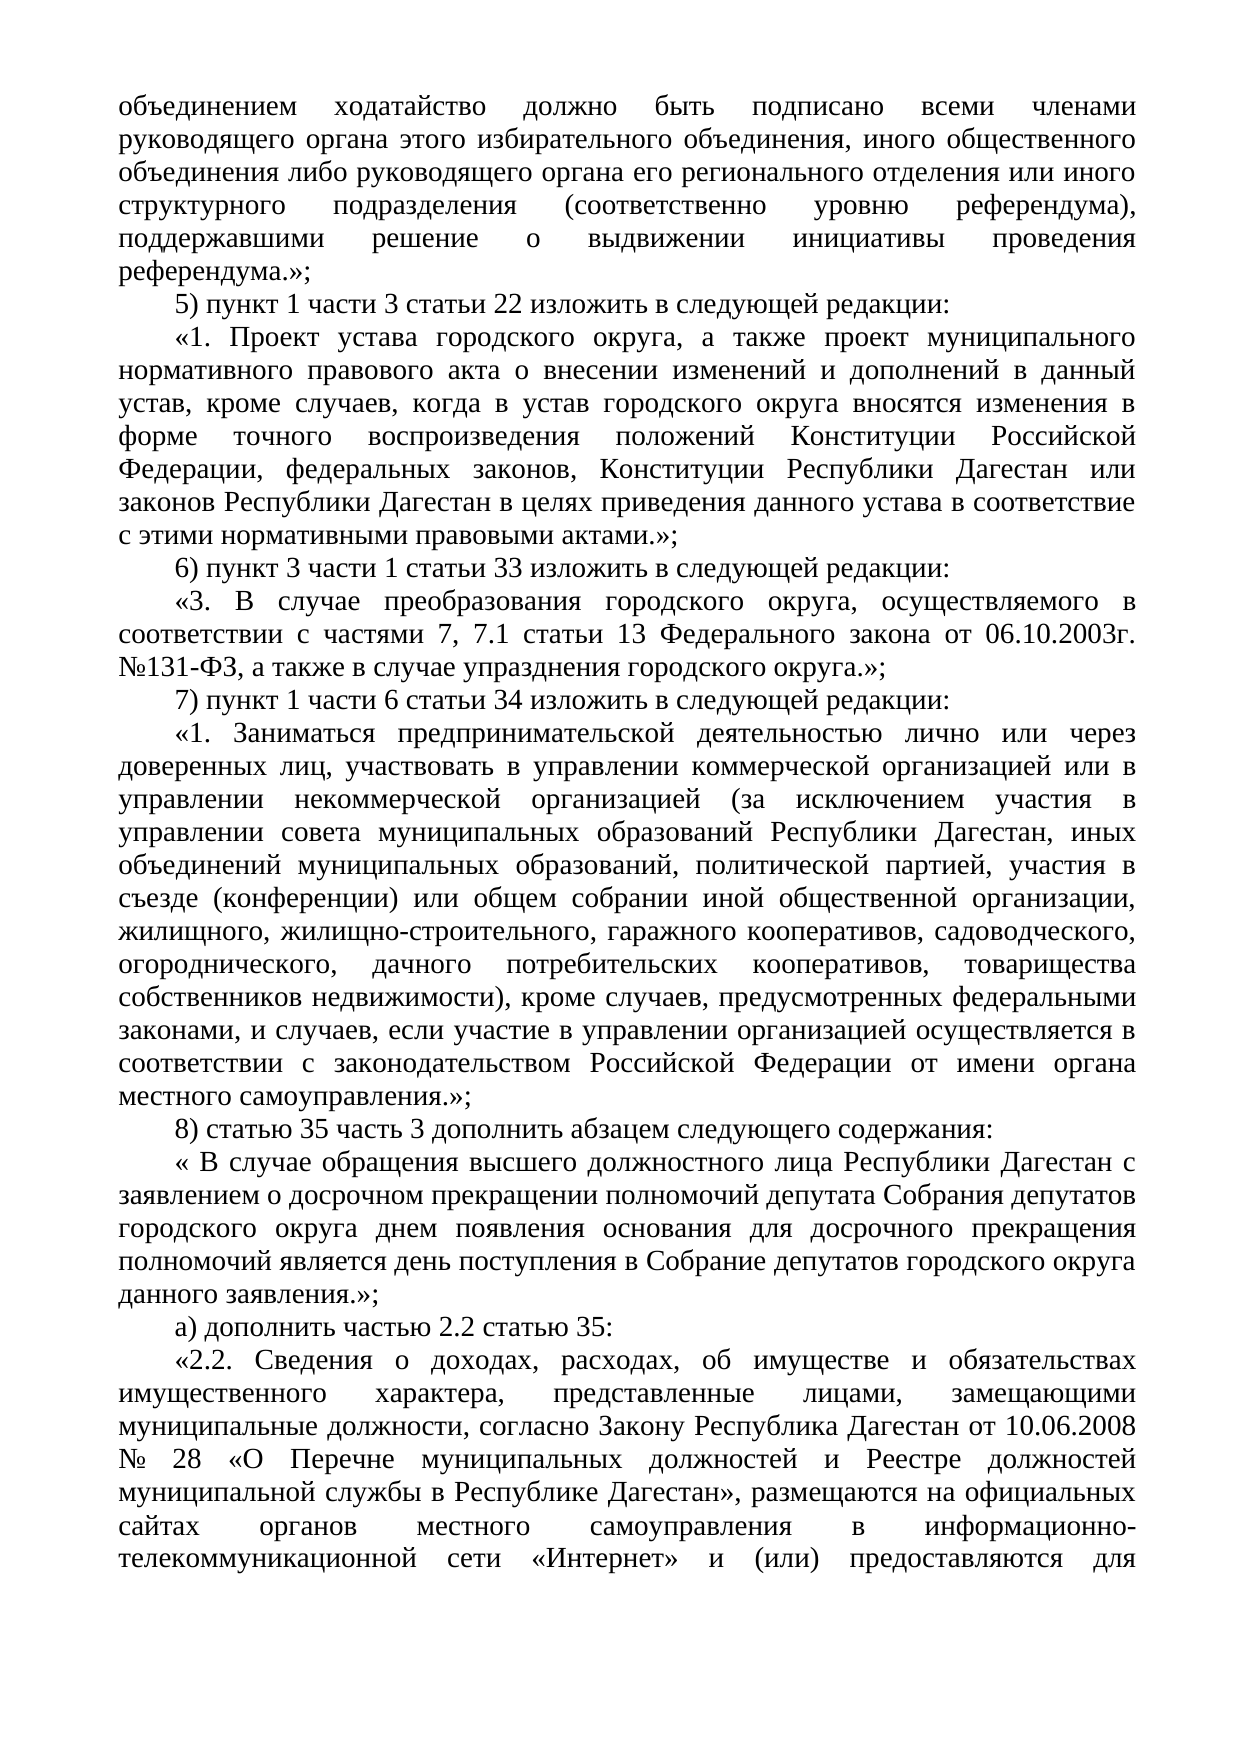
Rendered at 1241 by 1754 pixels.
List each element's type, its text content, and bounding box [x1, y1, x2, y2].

text «1. Проект устава городского округа, а также проект муниципального нормативного правового акта о внесении изменений и дополнений в данный устав, кроме случаев, когда в устав городского округа вносятся изменения в форме точного воспроизведения положений Конституции Российской Федерации, федеральных законов, Конституции Республики Дагестан или законов Республики Дагестан в целях приведения данного устава в соответствие с этими нормативными правовыми актами.»; [118, 320, 1137, 551]
text а) дополнить частью 2.2 статью 35: [118, 1310, 1137, 1343]
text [118, 1343, 1137, 1574]
text «1. Заниматься предпринимательской деятельностью лично или через доверенных лиц, участвовать в управлении коммерческой организацией или в управлении некоммерческой организацией (за исключением участия в управлении совета муниципальных образований Республики Дагестан, иных объединений муниципальных образований, политической партией, участия в съезде (конференции) или общем собрании иной общественной организации, жилищного, жилищно-строительного, гаражного кооперативов, садоводческого, огороднического, дачного потребительских кооперативов, товарищества собственников недвижимости), кроме случаев, предусмотренных федеральными законами, и случаев, если участие в управлении организацией осуществляется в соответствии с законодательством Российской Федерации от имени органа местного самоуправления.»; [118, 716, 1137, 1112]
text « В случае обращения высшего должностного лица Республики Дагестан с заявлением о досрочном прекращении полномочий депутата Собрания депутатов городского округа днем появления основания для досрочного прекращения полномочий является день поступления в Собрание депутатов городского округа данного заявления.»; [118, 1145, 1137, 1310]
text 8) статью 35 часть 3 дополнить абзацем следующего содержания: [118, 1112, 1137, 1145]
text 6) пункт 3 части 1 статьи 33 изложить в следующей редакции: [118, 551, 1137, 584]
text 5) пункт 1 части 3 статьи 22 изложить в следующей редакции: [118, 287, 1137, 320]
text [118, 89, 1137, 287]
text «3. В случае преобразования городского округа, осуществляемого в соответствии с частями 7, 7.1 статьи 13 Федерального закона от 06.10.2003г. №131-ФЗ, а также в случае упразднения городского округа.»; [118, 584, 1137, 683]
text 7) пункт 1 части 6 статьи 34 изложить в следующей редакции: [118, 683, 1137, 716]
